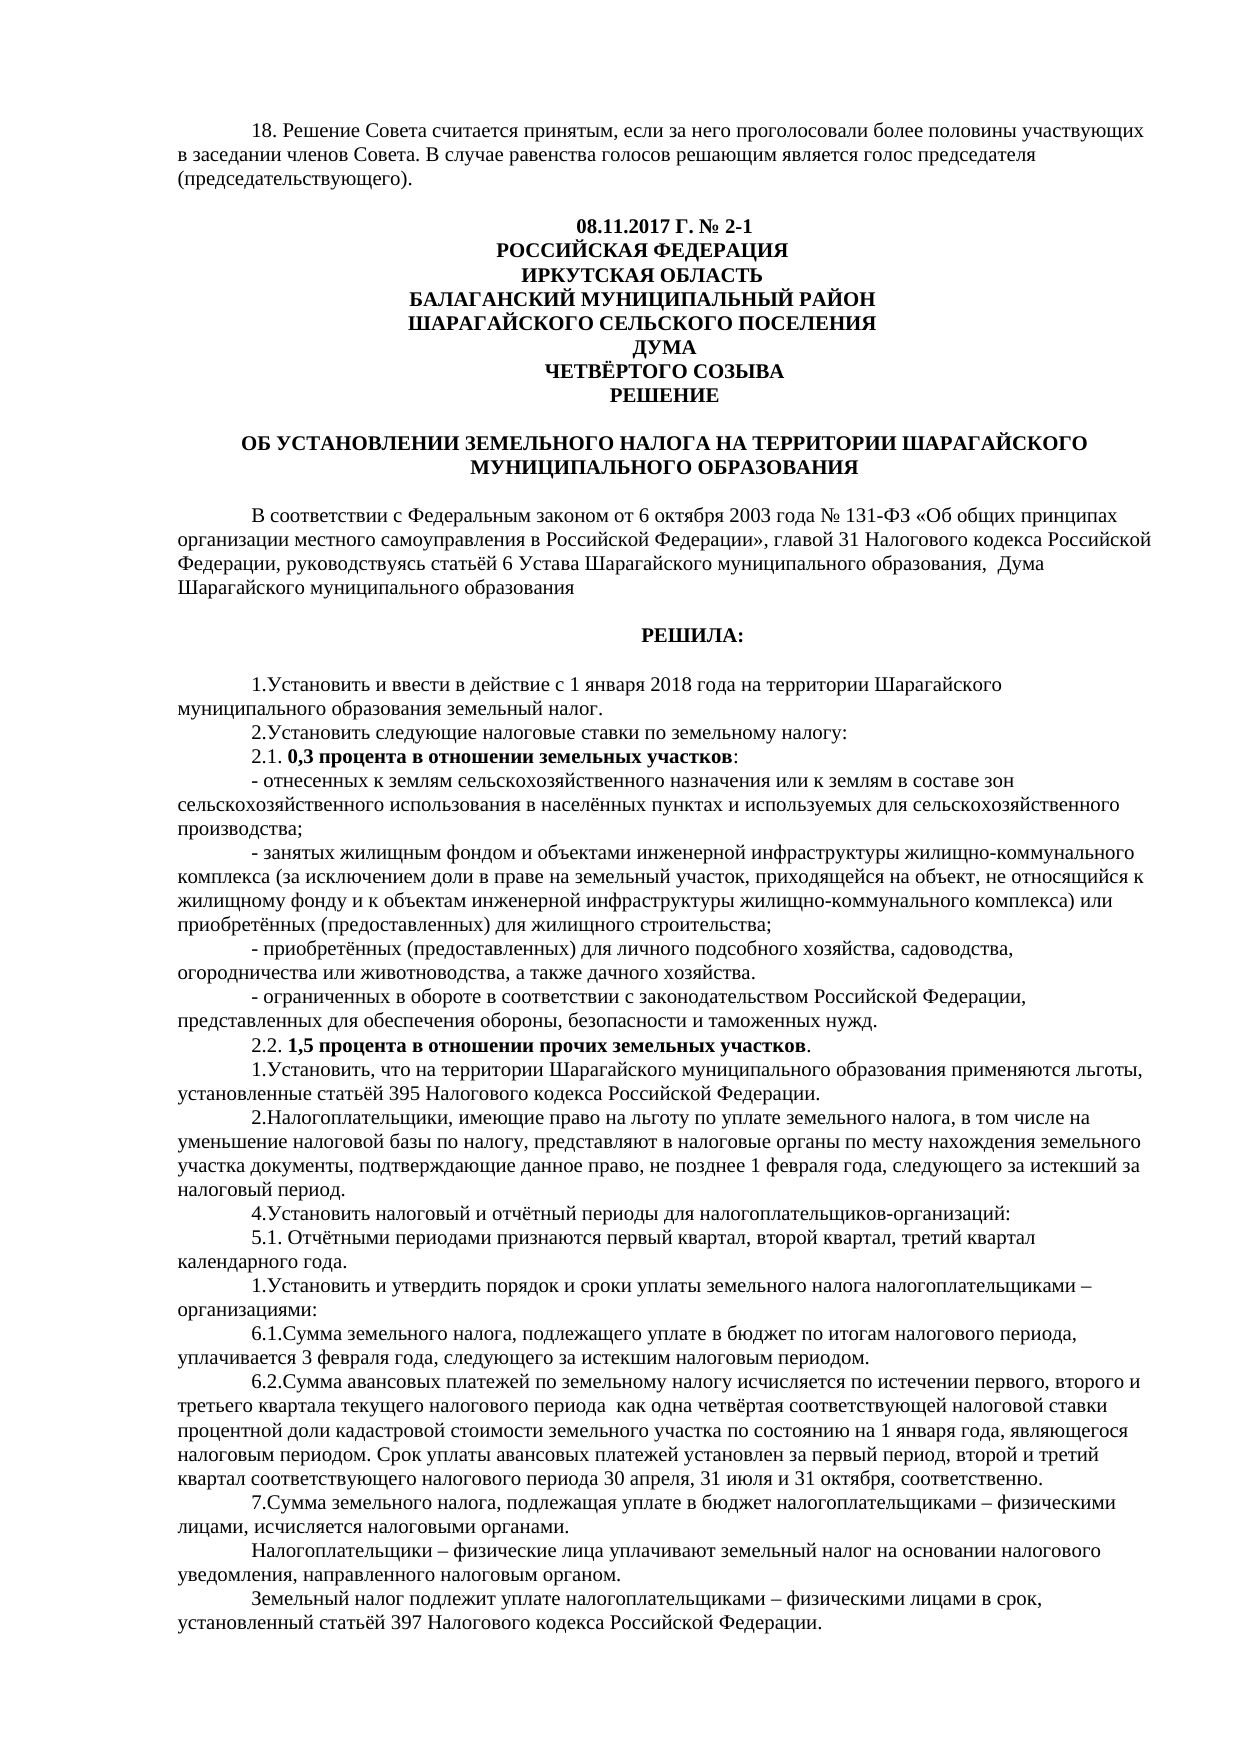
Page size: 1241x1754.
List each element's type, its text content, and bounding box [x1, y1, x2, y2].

text 2.2. 1,5 процента в отношении прочих земельных участков. [177, 1032, 1152, 1057]
text ИРКУТСКАЯ ОБЛАСТЬ [133, 262, 1152, 287]
text ОБ УСТАНОВЛЕНИИ ЗЕМЕЛЬНОГО НАЛОГА НА ТЕРРИТОРИИ ШАРАГАЙСКОГО МУНИЦИПАЛЬНОГО ОБРАЗОВАНИЯ [177, 431, 1152, 479]
text ЧЕТВЁРТОГО СОЗЫВА [177, 359, 1152, 383]
text 2.Налогоплательщики, имеющие право на льготу по уплате земельного налога, в том числе на уменьшение налоговой базы по налогу, представляют в налоговые органы по месту нахождения земельного участка документы, подтверждающие данное право, не позднее 1 февраля года, следующего за истекший за налоговый период. [177, 1105, 1152, 1201]
text 1.Установить, что на территории Шарагайского муниципального образования применяются льготы, установленные статьёй 395 Налогового кодекса Российской Федерации. [177, 1057, 1152, 1105]
text В соответствии с Федеральным законом от 6 октября № 131-ФЗ «Об общих принципах организации местного самоуправления в Российской Федерации», главой 31 Налогового кодекса Российской Федерации, руководствуясь статьёй 6 Устава Шарагайского муниципального образования, Дума Шарагайского муниципального образования [177, 503, 1152, 599]
text - отнесенных к землям сельскохозяйственного назначения или к землям в составе зон сельскохозяйственного использования в населённых пунктах и используемых для сельскохозяйственного производства; [177, 768, 1152, 840]
text Налогоплательщики – физические лица уплачивают земельный налог на основании налогового уведомления, направленного налоговым органом. [177, 1538, 1152, 1586]
text БАЛАГАНСКИЙ МУНИЦИПАЛЬНЫЙ РАЙОН [133, 287, 1152, 311]
text 1.Установить и утвердить порядок и сроки уплаты земельного налога налогоплательщиками – организациями: [177, 1273, 1152, 1321]
text Земельный налог подлежит уплате налогоплательщиками – физическими лицами в срок, установленный статьёй 397 Налогового кодекса Российской Федерации. [177, 1586, 1152, 1634]
text 4.Установить налоговый и отчётный периоды для налогоплательщиков-организаций: [177, 1201, 1152, 1225]
text РОССИЙСКАЯ ФЕДЕРАЦИЯ [133, 238, 1152, 262]
text 6.2.Сумма авансовых платежей по земельному налогу исчисляется по истечении первого, второго и третьего квартала текущего налогового периода как одна четвёртая соответствующей налоговой ставки процентной доли кадастровой стоимости земельного участка по состоянию на 1 января года, являющегося налоговым периодом. Срок уплаты авансовых платежей установлен за первый период, второй и третий квартал соответствующего налогового периода 30 апреля, 31 июля и 31 октября, соответственно. [177, 1369, 1152, 1490]
text 18. Решение Совета считается принятым, если за него проголосовали более половины участвующих в заседании членов Совета. В случае равенства голосов решающим является голос председателя (председательствующего). [177, 118, 1152, 190]
text - ограниченных в обороте в соответствии с законодательством Российской Федерации, представленных для обеспечения обороны, безопасности и таможенных нужд. [177, 984, 1152, 1032]
text 6.1.Сумма земельного налога, подлежащего уплате в бюджет по итогам налогового периода, уплачивается 3 февраля года, следующего за истекшим налоговым периодом. [177, 1321, 1152, 1369]
text 2.Установить следующие налоговые ставки по земельному налогу: [177, 720, 1152, 744]
text 7.Сумма земельного налога, подлежащая уплате в бюджет налогоплательщиками – физическими лицами, исчисляется налоговыми органами. [177, 1490, 1152, 1538]
text ШАРАГАЙСКОГО СЕЛЬСКОГО ПОСЕЛЕНИЯ [133, 311, 1152, 335]
text 2.1. 0,3 процента в отношении земельных участков: [177, 744, 1152, 768]
text ДУМА [177, 335, 1152, 359]
text 5.1. Отчётными периодами признаются первый квартал, второй квартал, третий квартал календарного года. [177, 1225, 1152, 1273]
title РЕШЕНИЕ [177, 383, 1152, 407]
text 08.11.2017 Г. № 2-1 [177, 214, 1152, 238]
text 1.Установить и ввести в действие с 1 января 2018 года на территории Шарагайского муниципального образования земельный налог. [177, 672, 1152, 720]
text - занятых жилищным фондом и объектами инженерной инфраструктуры жилищно-коммунального комплекса (за исключением доли в праве на земельный участок, приходящейся на объект, не относящийся к жилищному фонду и к объектам инженерной инфраструктуры жилищно-коммунального комплекса) или приобретённых (предоставленных) для жилищного строительства; [177, 840, 1152, 936]
text РЕШИЛА: [177, 623, 1152, 647]
text - приобретённых (предоставленных) для личного подсобного хозяйства, садоводства, огородничества или животноводства, а также дачного хозяйства. [177, 936, 1152, 984]
